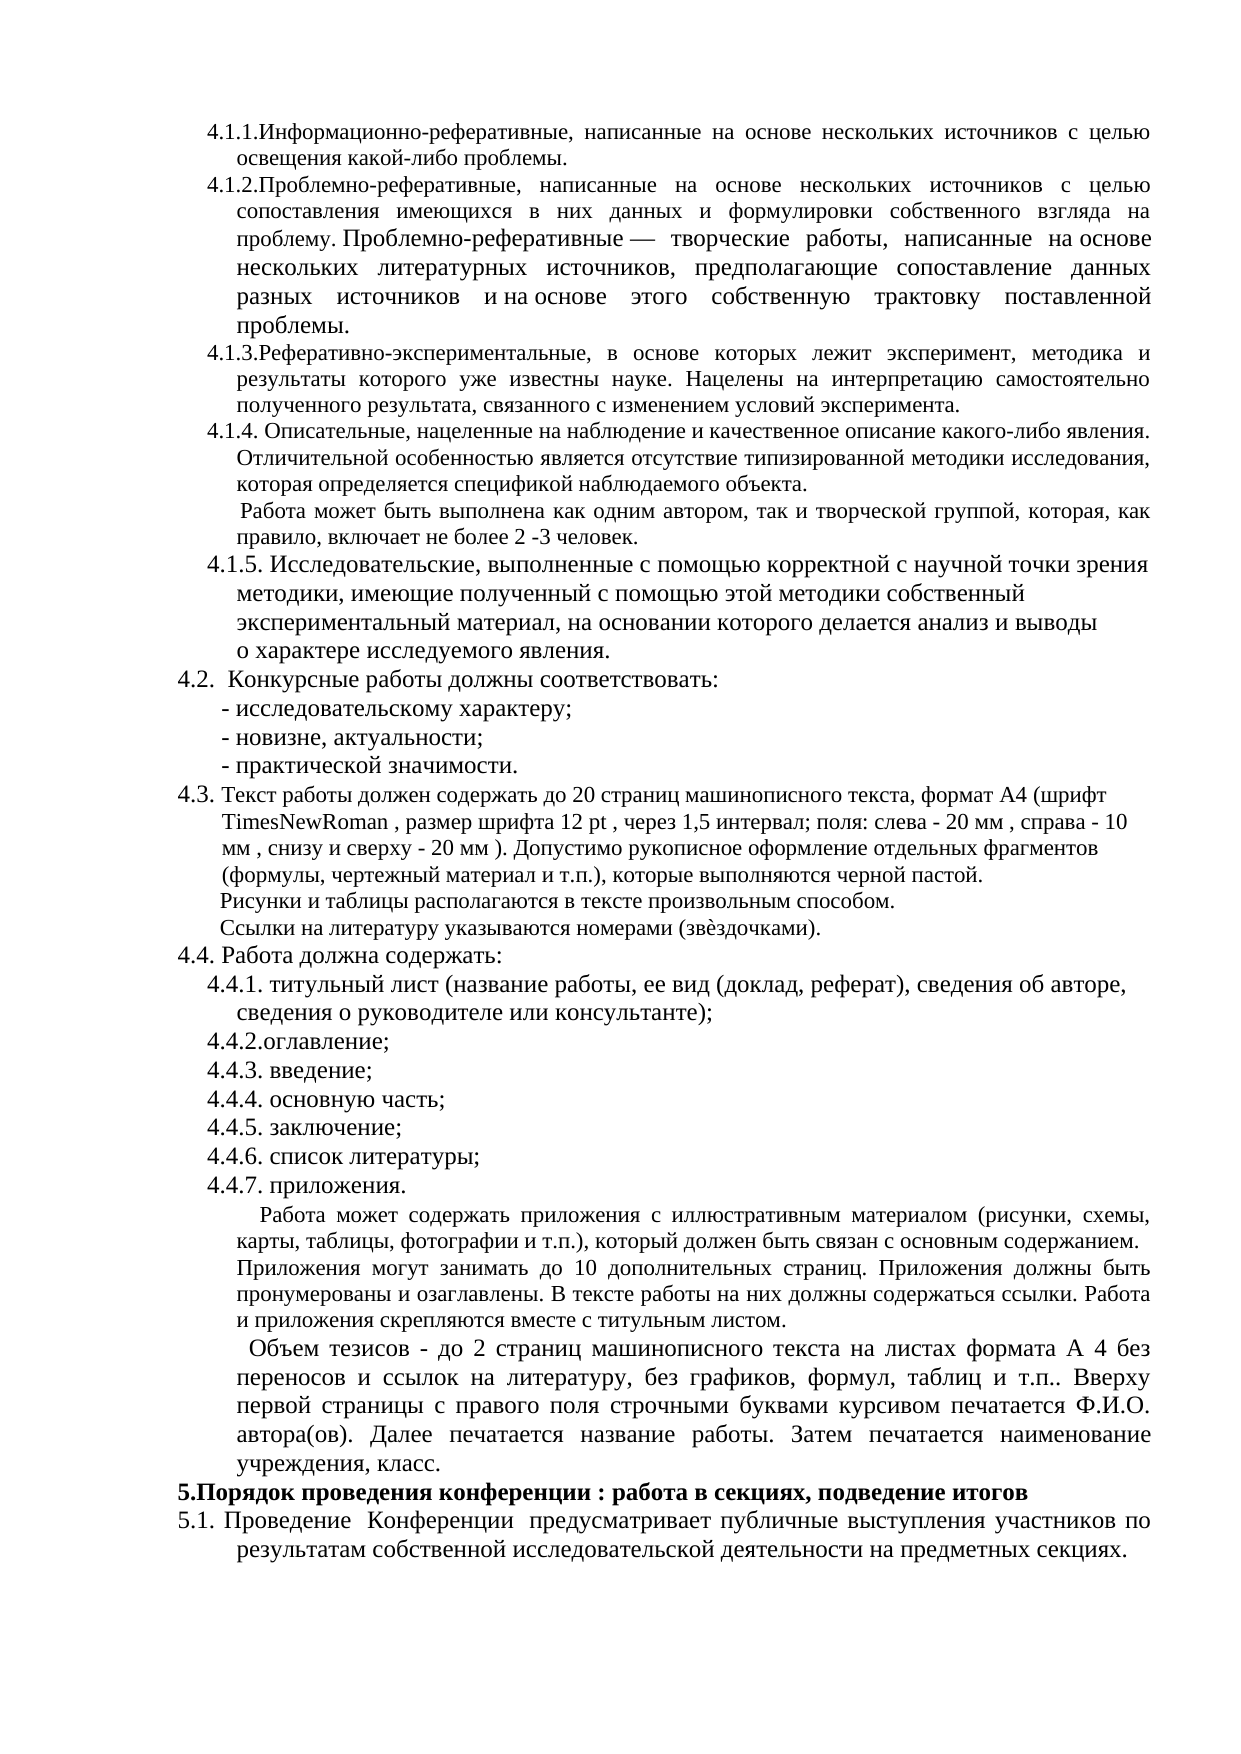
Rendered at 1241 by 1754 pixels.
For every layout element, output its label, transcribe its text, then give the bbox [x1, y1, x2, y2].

text 4.1.1.Информационно-реферативные, написанные на основе нескольких источников с целью освещения какой-либо проблемы. [207, 118, 1152, 171]
text 4.1.3.Реферативно-экспериментальные, в основе которых лежит эксперимент, методика и результаты которого уже известны науке. Нацелены на интерпретацию самостоятельно полученного результата, связанного с изменением условий эксперимента. [207, 338, 1152, 418]
text 4.4.4. основную часть; [207, 1084, 1152, 1112]
text 5.1. Проведение Конференции предусматривает публичные выступления участников по результатам собственной исследовательской деятельности на предметных секциях. [177, 1505, 1152, 1563]
text - новизне, актуальности; [177, 722, 1152, 751]
text 4.4.2.оглавление; [207, 1026, 1152, 1055]
text 4.2. Конкурсные работы должны соответствовать: [177, 664, 1152, 693]
text 5.Порядок проведения конференции : работа в секциях, подведение итогов [177, 1477, 1152, 1505]
text - практической значимости. [177, 751, 1152, 779]
text 4.4.5. заключение; [207, 1112, 1152, 1141]
text Работа может быть выполнена как одним автором, так и творческой группой, которая, как правило, включает не более 2 -3 человек. [207, 497, 1152, 549]
text 4.1.4. Описательные, нацеленные на наблюдение и качественное описание какого-либо явления. Отличительной особенностью является отсутствие типизированной методики исследования, которая определяется спецификой наблюдаемого объекта. [207, 418, 1152, 497]
text 4.3. Текст работы должен содержать до 20 страниц машинописного текста, формат А4 (шрифт TimesNewRoman , размер шрифта 12 pt , через 1,5 интервал; поля: слева - 20 мм , справа - 10 мм , снизу и сверху - 20 мм ). Допустимо рукописное оформление отдельных фрагментов (формулы, чертежный материал и т.п.), которые выполняются черной пастой. [177, 779, 1152, 887]
text 4.1.5. Исследовательские, выполненные с помощью корректной с научной точки зрения методики, имеющие полученный с помощью этой методики собственный экспериментальный материал, на основании которого делается анализ и выводы о характере исследуемого явления. [207, 549, 1152, 664]
text Рисунки и таблицы располагаются в тексте произвольным способом. [162, 887, 1152, 913]
text Работа может содержать приложения с иллюстративным материалом (рисунки, схемы, карты, таблицы, фотографии и т.п.), который должен быть связан с основным содержанием. Приложения могут занимать до 10 дополнительных страниц. Приложения должны быть пронумерованы и озаглавлены. В тексте работы на них должны содержаться ссылки. Работа и приложения скрепляются вместе с титульным листом. [177, 1199, 1152, 1333]
text 4.4. Работа должна содержать: [177, 940, 1152, 969]
text - исследовательскому характеру; [177, 693, 1152, 722]
text 4.4.7. приложения. [207, 1170, 1152, 1199]
text 4.4.6. список литературы; [207, 1141, 1152, 1170]
text Ссылки на литературу указываются номерами (звѐздочками). [162, 913, 1152, 940]
text 4.4.3. введение; [207, 1055, 1152, 1084]
text 4.4.1. титульный лист (название работы, ее вид (доклад, реферат), сведения об авторе, сведения о руководителе или консультанте); [207, 969, 1152, 1026]
text Объем тезисов - до 2 страниц машинописного текста на листах формата А 4 без переносов и ссылок на литературу, без графиков, формул, таблиц и т.п.. Вверху первой страницы с правого поля строчными буквами курсивом печатается Ф.И.О. автора(ов). Далее печатается название работы. Затем печатается наименование учреждения, класс. [177, 1333, 1152, 1477]
text 4.1.2.Проблемно-реферативные, написанные на основе нескольких источников с целью сопоставления имеющихся в них данных и формулировки собственного взгляда на проблему. Проблемно-реферативные — творческие работы, написанные на основе нескольких литературных источников, предполагающие сопоставление данных разных источников и на основе этого собственную трактовку поставленной проблемы. [207, 171, 1152, 338]
